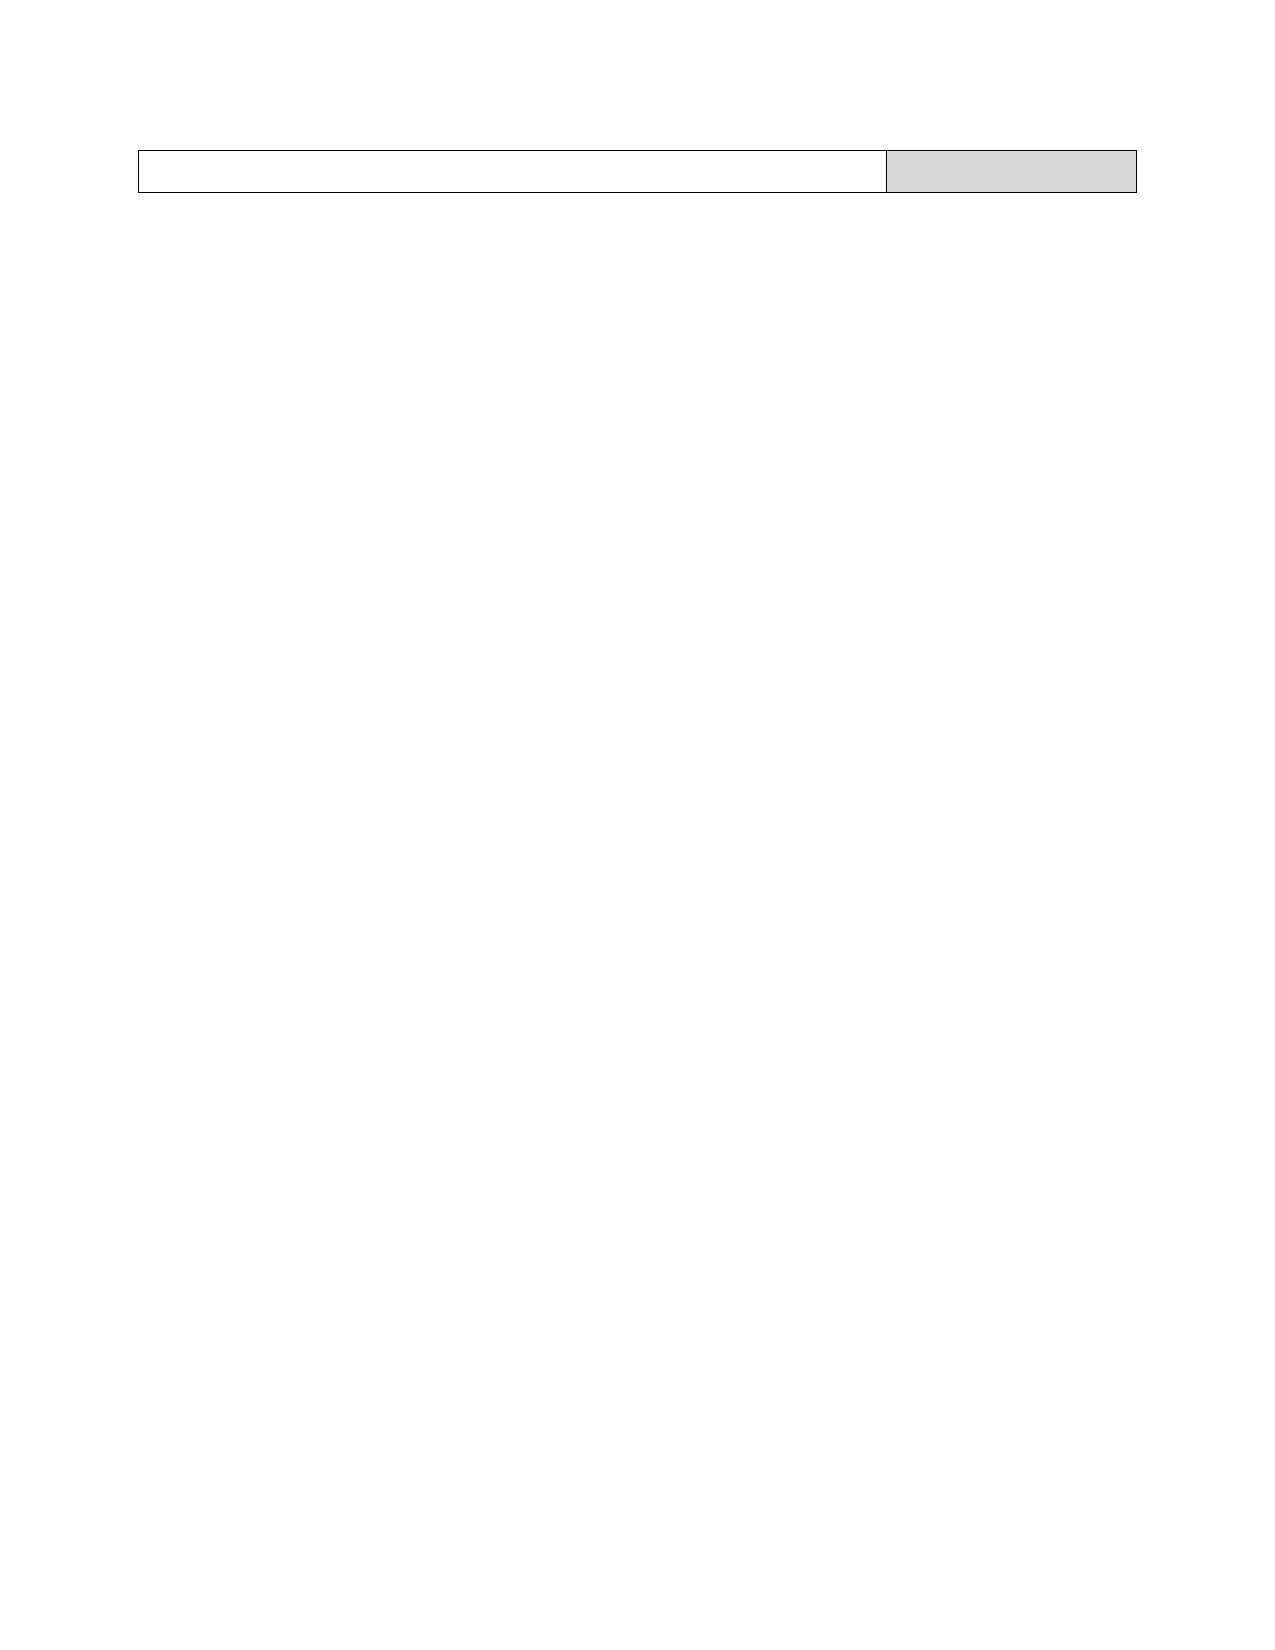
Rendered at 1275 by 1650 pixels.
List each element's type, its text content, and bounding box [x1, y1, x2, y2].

table_cell الخامس عشر [887, 151, 1136, 192]
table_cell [139, 151, 886, 192]
